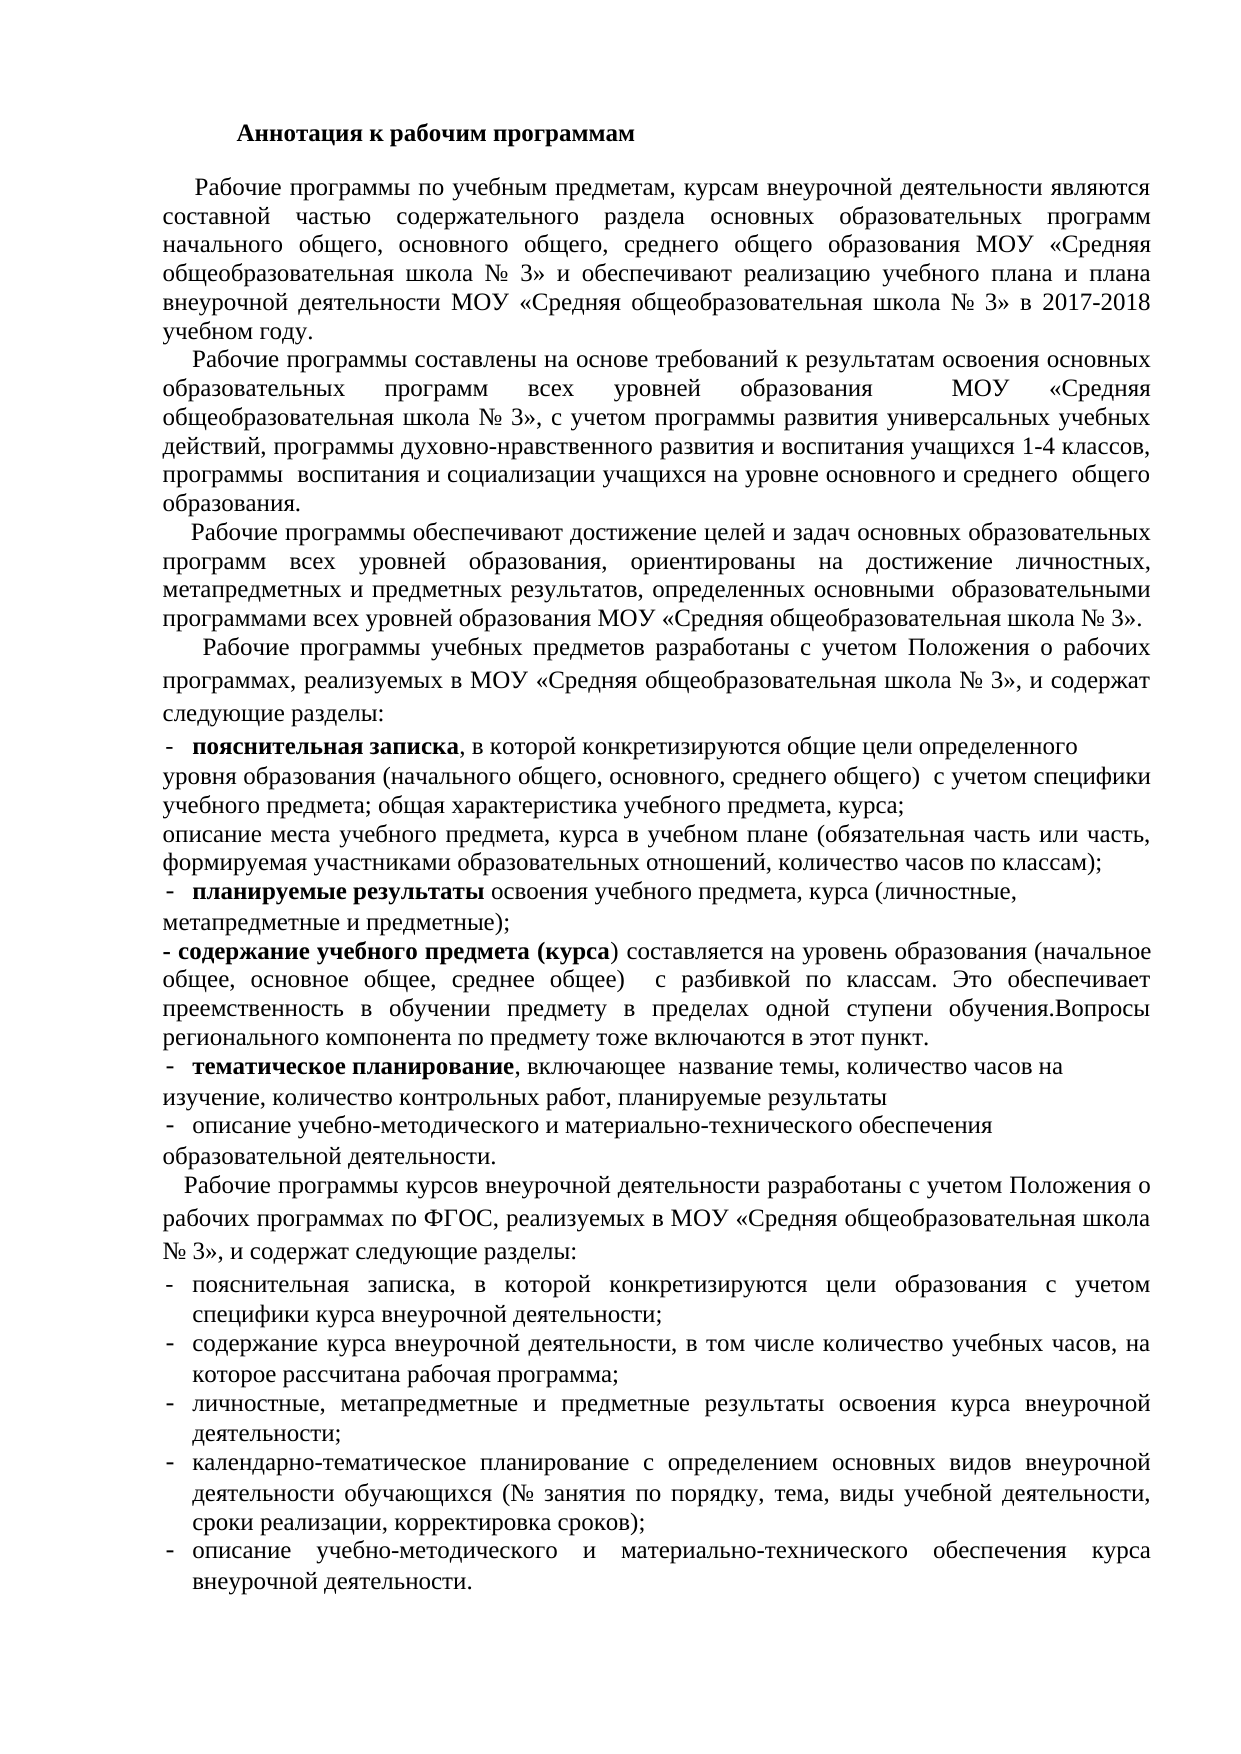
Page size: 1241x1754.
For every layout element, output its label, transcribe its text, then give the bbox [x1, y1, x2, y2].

list тематическое планирование, включающее название темы, количество часов на [162, 1051, 1152, 1082]
text описание места учебного предмета, курса в учебном плане (обязательная часть или часть, формируемая участниками образовательных отношений, количество часов по классам); [162, 819, 1152, 876]
text Рабочие программы по учебным предметам, курсам внеурочной деятельности являются составной частью содержательного раздела основных образовательных программ начального общего, основного общего, среднего общего образования МОУ «Средняя общеобразовательная школа № 3» и обеспечивают реализацию учебного плана и плана внеурочной деятельности МОУ «Средняя общеобразовательная школа № 3» в 2017-2018 учебном году. [162, 172, 1152, 344]
list описание учебно-методического и материально-технического обеспечения курса внеурочной деятельности. [162, 1536, 1152, 1595]
list содержание курса внеурочной деятельности, в том числе количество учебных часов, на которое рассчитана рабочая программа; [162, 1328, 1152, 1388]
list описание учебно-методического и материально-технического обеспечения [162, 1110, 1152, 1141]
list - содержание учебного предмета (курса) составляется на уровень образования (начальное общее, основное общее, среднее общее) с разбивкой по классам. Это обеспечивает преемственность в обучении предмету в пределах одной ступени обучения.Вопросы регионального компонента по предмету тоже включаются в этот пункт. [162, 936, 1152, 1051]
text Рабочие программы учебных предметов разработаны с учетом Положения о рабочих программах, реализуемых в МОУ «Средняя общеобразовательная школа № 3», и содержат следующие разделы: [162, 632, 1152, 727]
text изучение, количество контрольных работ, планируемые результаты [162, 1082, 1152, 1110]
text метапредметные и предметные); [162, 907, 1152, 936]
list пояснительная записка, в которой конкретизируются цели образования с учетом специфики курса внеурочной деятельности; [162, 1269, 1152, 1328]
text Рабочие программы составлены на основе требований к результатам освоения основных образовательных программ всех уровней образования МОУ «Средняя общеобразовательная школа № 3», с учетом программы развития универсальных учебных действий, программы духовно-нравственного развития и воспитания учащихся 1-4 классов, программы воспитания и социализации учащихся на уровне основного и среднего общего образования. [162, 344, 1152, 517]
text образовательной деятельности. [162, 1141, 1152, 1170]
list планируемые результаты освоения учебного предмета, курса (личностные, [162, 876, 1152, 907]
text уровня образования (начального общего, основного, среднего общего) с учетом специфики учебного предмета; общая характеристика учебного предмета, курса; [162, 761, 1152, 819]
text Рабочие программы обеспечивают достижение целей и задач основных образовательных программ всех уровней образования, ориентированы на достижение личностных, метапредметных и предметных результатов, определенных основными образовательными программами всех уровней образования МОУ «Средняя общеобразовательная школа № 3». [162, 517, 1152, 632]
list календарно-тематическое планирование с определением основных видов внеурочной деятельности обучающихся (№ занятия по порядку, тема, виды учебной деятельности, сроки реализации, корректировка сроков); [162, 1447, 1152, 1536]
text Аннотация к рабочим программам [162, 118, 1152, 147]
list личностные, метапредметные и предметные результаты освоения курса внеурочной деятельности; [162, 1388, 1152, 1447]
text Рабочие программы курсов внеурочной деятельности разработаны с учетом Положения о рабочих программах по ФГОС, реализуемых в МОУ «Средняя общеобразовательная школа № 3», и содержат следующие разделы: [162, 1170, 1152, 1265]
list пояснительная записка, в которой конкретизируются общие цели определенного [162, 731, 1152, 761]
